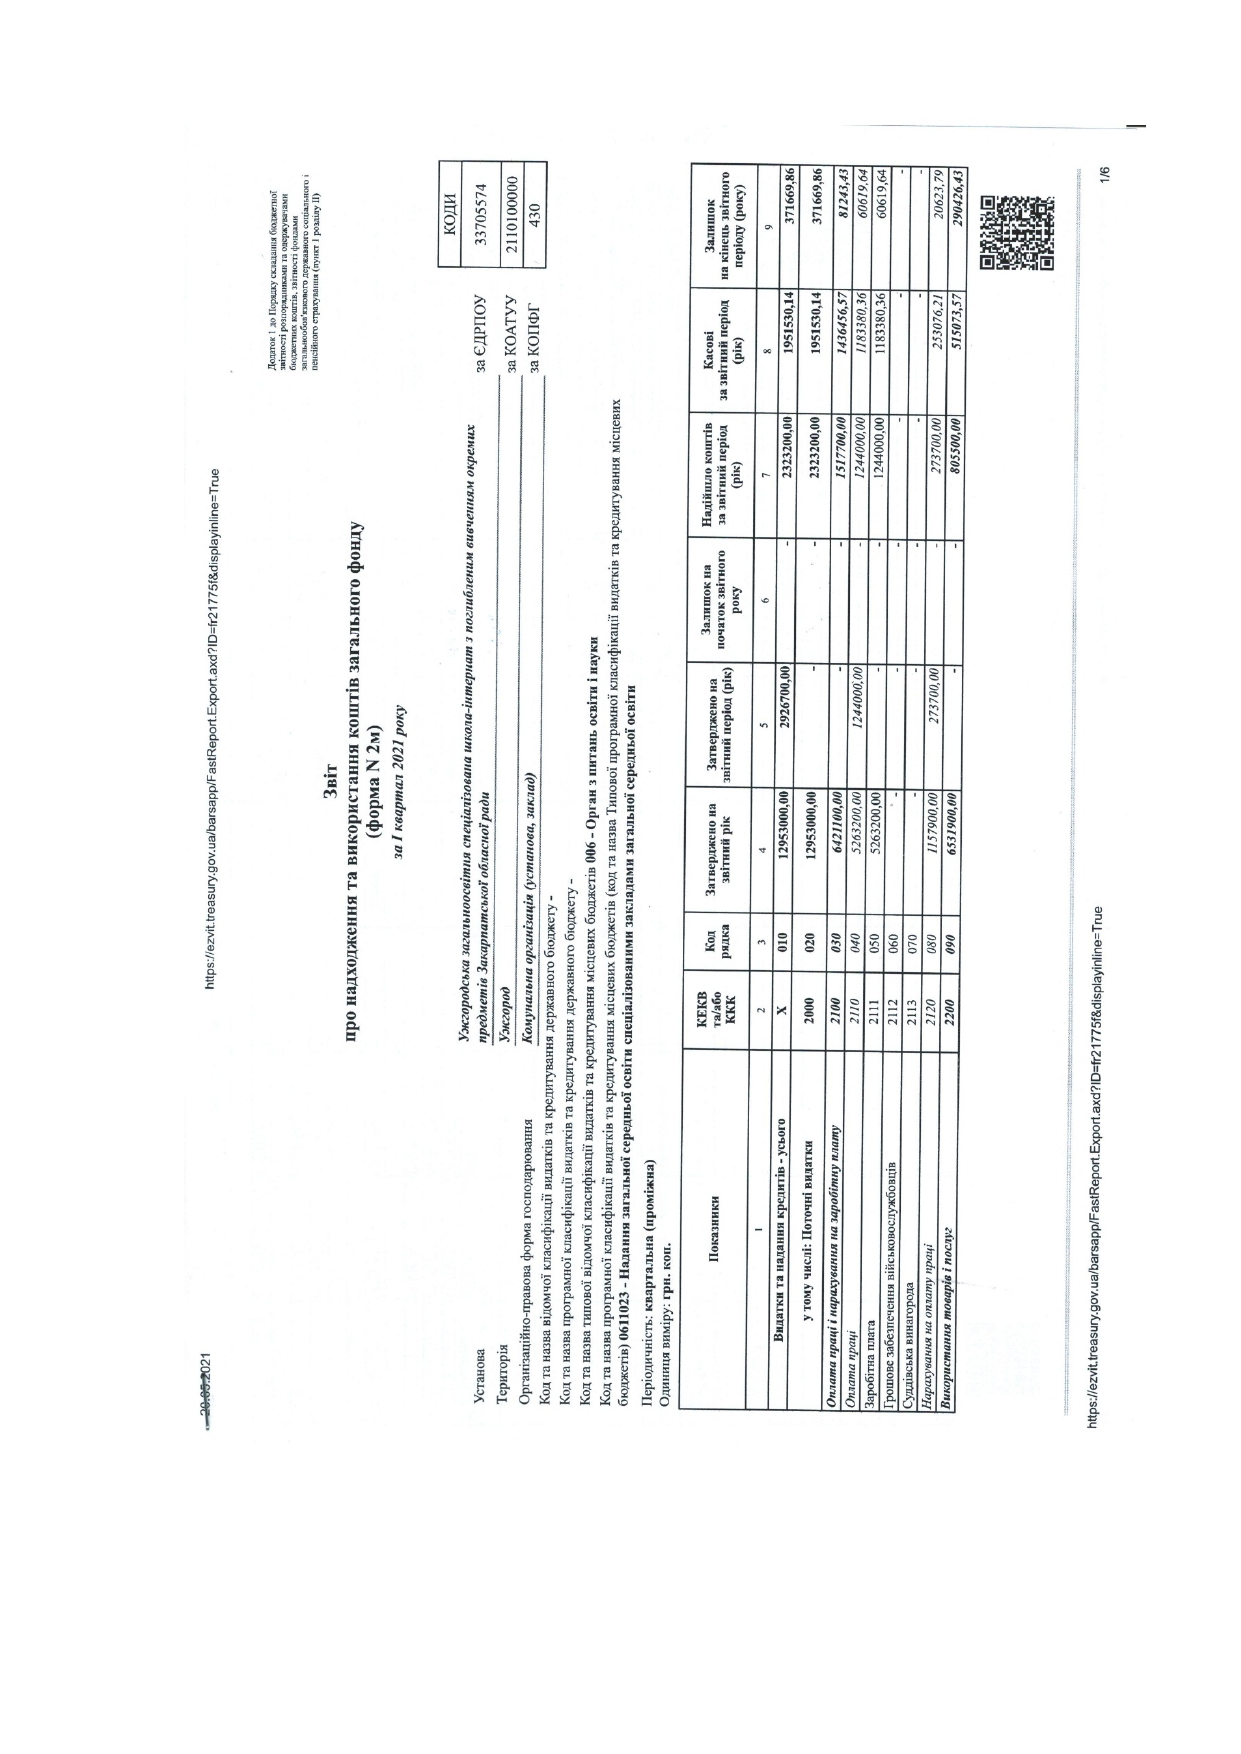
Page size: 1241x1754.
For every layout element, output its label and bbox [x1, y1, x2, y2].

picture [177, 118, 1152, 1460]
